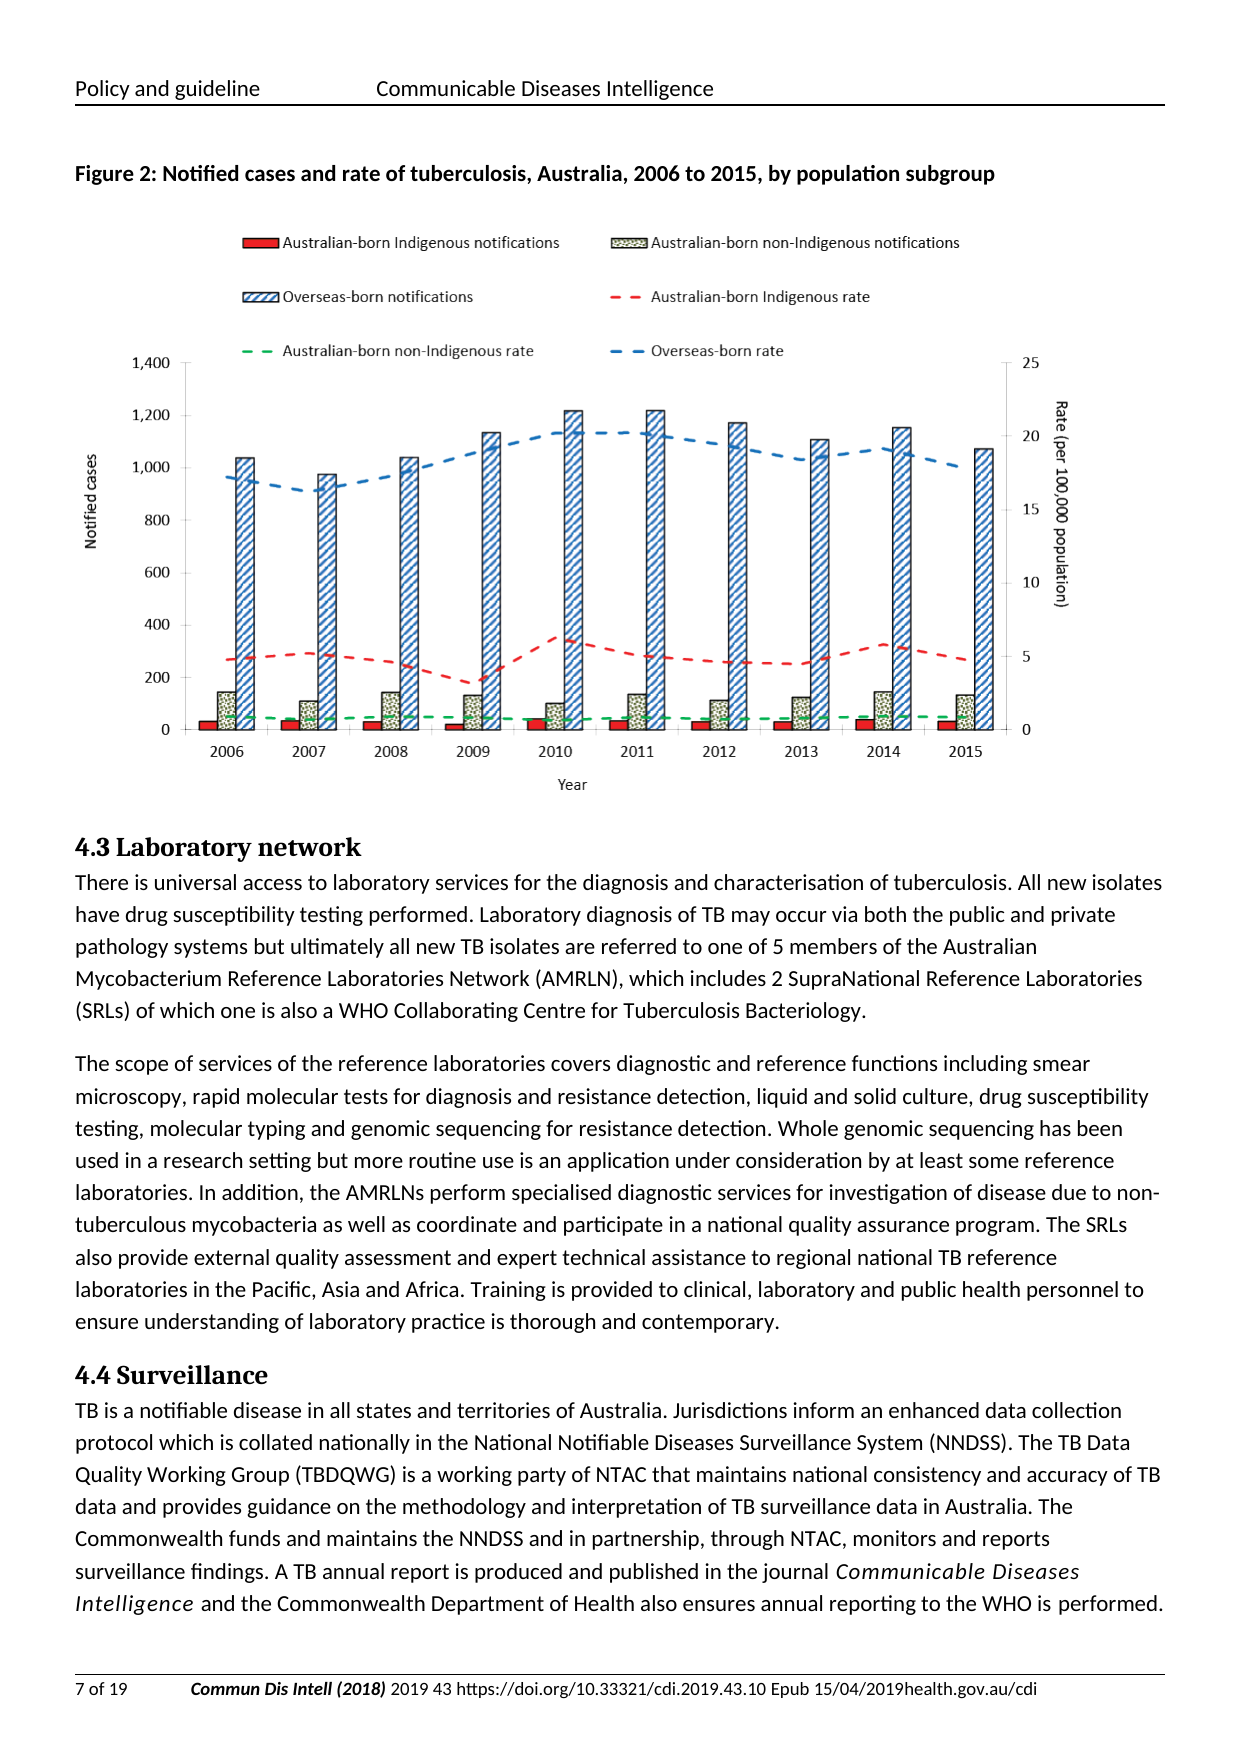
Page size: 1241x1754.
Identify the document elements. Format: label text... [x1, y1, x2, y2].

subtitle 4.3 Laboratory network [75, 832, 1165, 863]
text TB is a notifiable disease in all states and territories of Australia. Jurisdictions inform an enhanced data collection protocol which is collated nationally in the National Notifiable Diseases Surveillance System (NNDSS). The TB Data Quality Working Group (TBDQWG) is a working party of NTAC that maintains national consistency and accuracy of TB data and provides guidance on the methodology and interpretation of TB surveillance data in Australia. The Commonwealth funds and maintains the NNDSS and in partnership, through NTAC, monitors and reports surveillance findings. A TB annual report is produced and published in the journal Communicable Diseases Intelligence and the Commonwealth Department of Health also ensures annual reporting to the WHO is performed. [75, 1396, 1165, 1617]
picture [75, 220, 1078, 799]
text There is universal access to laboratory services for the diagnosis and characterisation of tuberculosis. All new isolates have drug susceptibility testing performed. Laboratory diagnosis of TB may occur via both the public and private pathology systems but ultimately all new TB isolates are referred to one of 5 members of the Australian Mycobacterium Reference Laboratories Network (AMRLN), which includes 2 SupraNational Reference Laboratories (SRLs) of which one is also a WHO Collaborating Centre for Tuberculosis Bacteriology. [75, 868, 1165, 1024]
subtitle 4.4 Surveillance [75, 1360, 1165, 1391]
text Figure 2: Notified cases and rate of tuberculosis, Australia, 2006 to 2015, by population subgroup [75, 159, 1165, 187]
text The scope of services of the reference laboratories covers diagnostic and reference functions including smear microscopy, rapid molecular tests for diagnosis and resistance detection, liquid and solid culture, drug susceptibility testing, molecular typing and genomic sequencing for resistance detection. Whole genomic sequencing has been used in a research setting but more routine use is an application under consideration by at least some reference laboratories. In addition, the AMRLNs perform specialised diagnostic services for investigation of disease due to non-tuberculous mycobacteria as well as coordinate and participate in a national quality assurance program. The SRLs also provide external quality assessment and expert technical assistance to regional national TB reference laboratories in the Pacific, Asia and Africa. Training is provided to clinical, laboratory and public health personnel to ensure understanding of laboratory practice is thorough and contemporary. [75, 1049, 1165, 1335]
